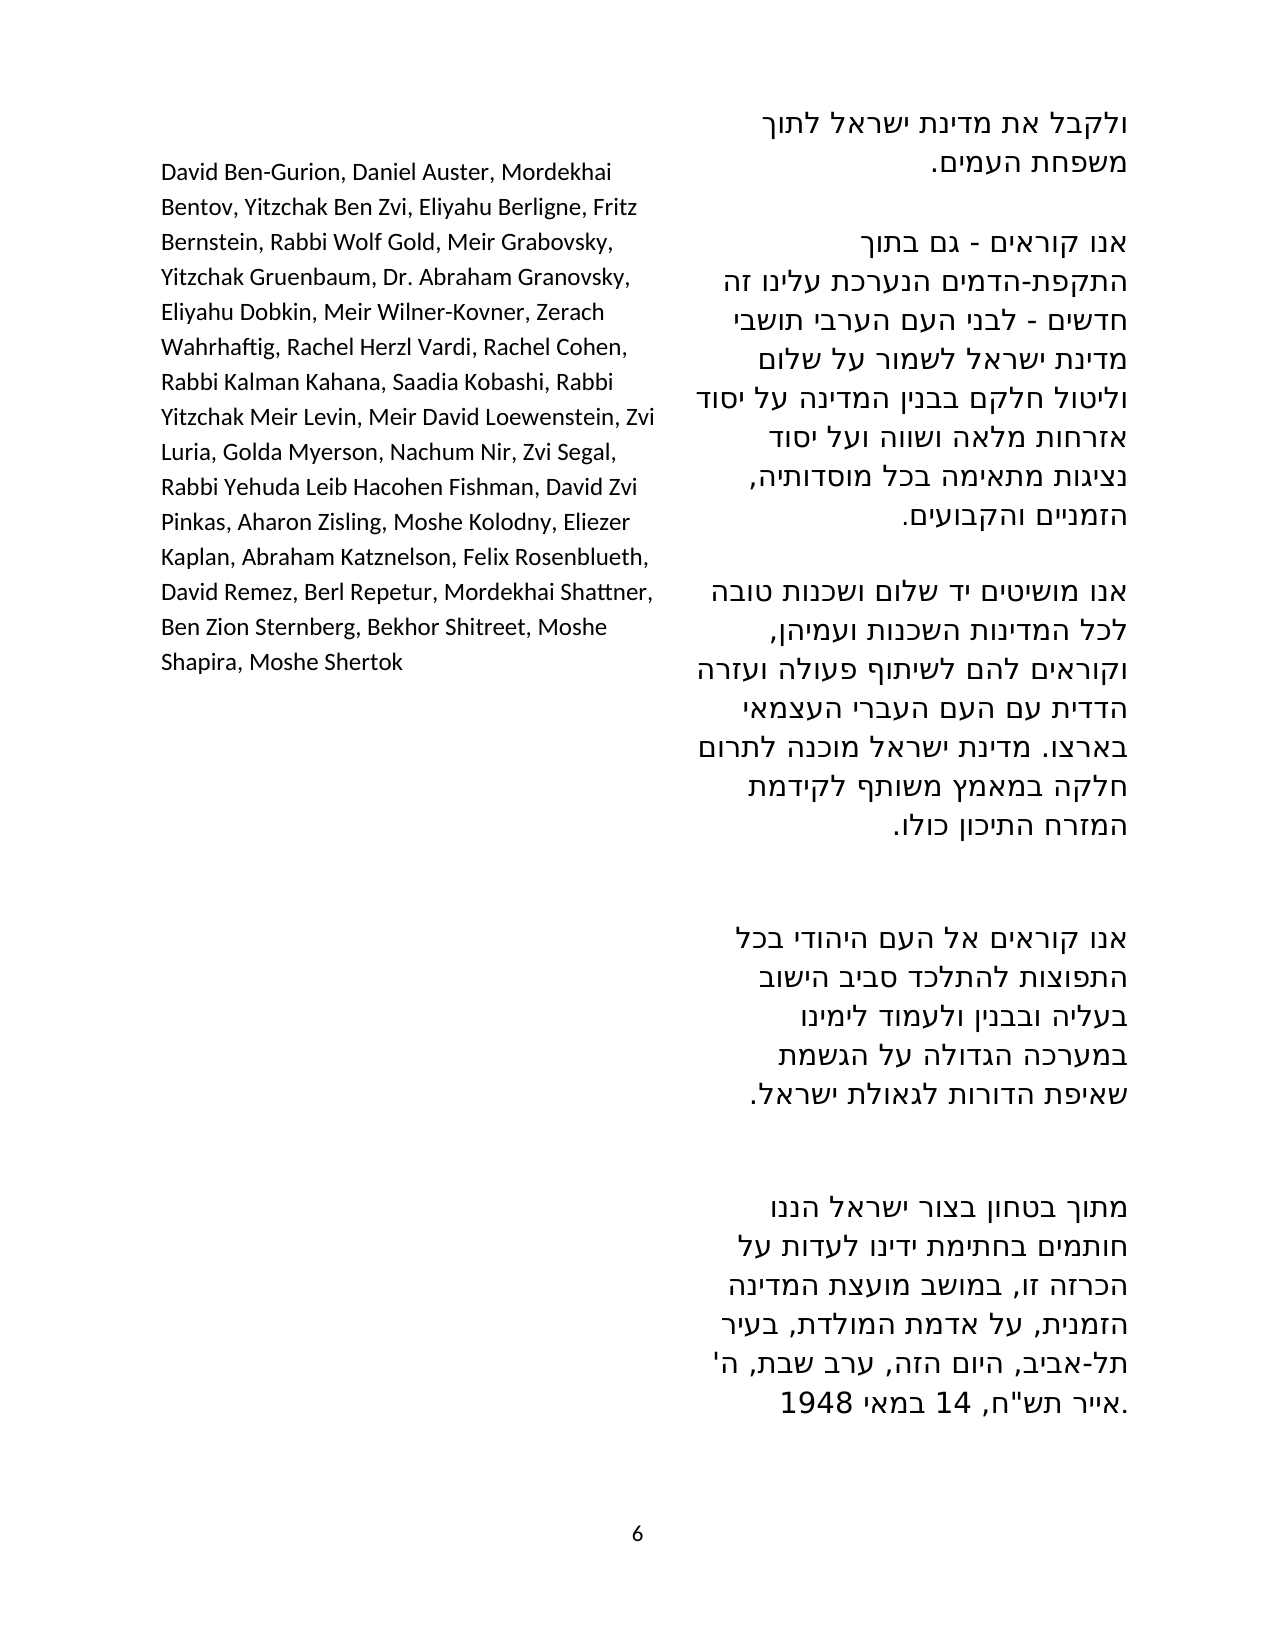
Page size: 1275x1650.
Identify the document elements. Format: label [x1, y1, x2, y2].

table_header [682, 106, 1139, 1500]
table_header [150, 106, 682, 1500]
